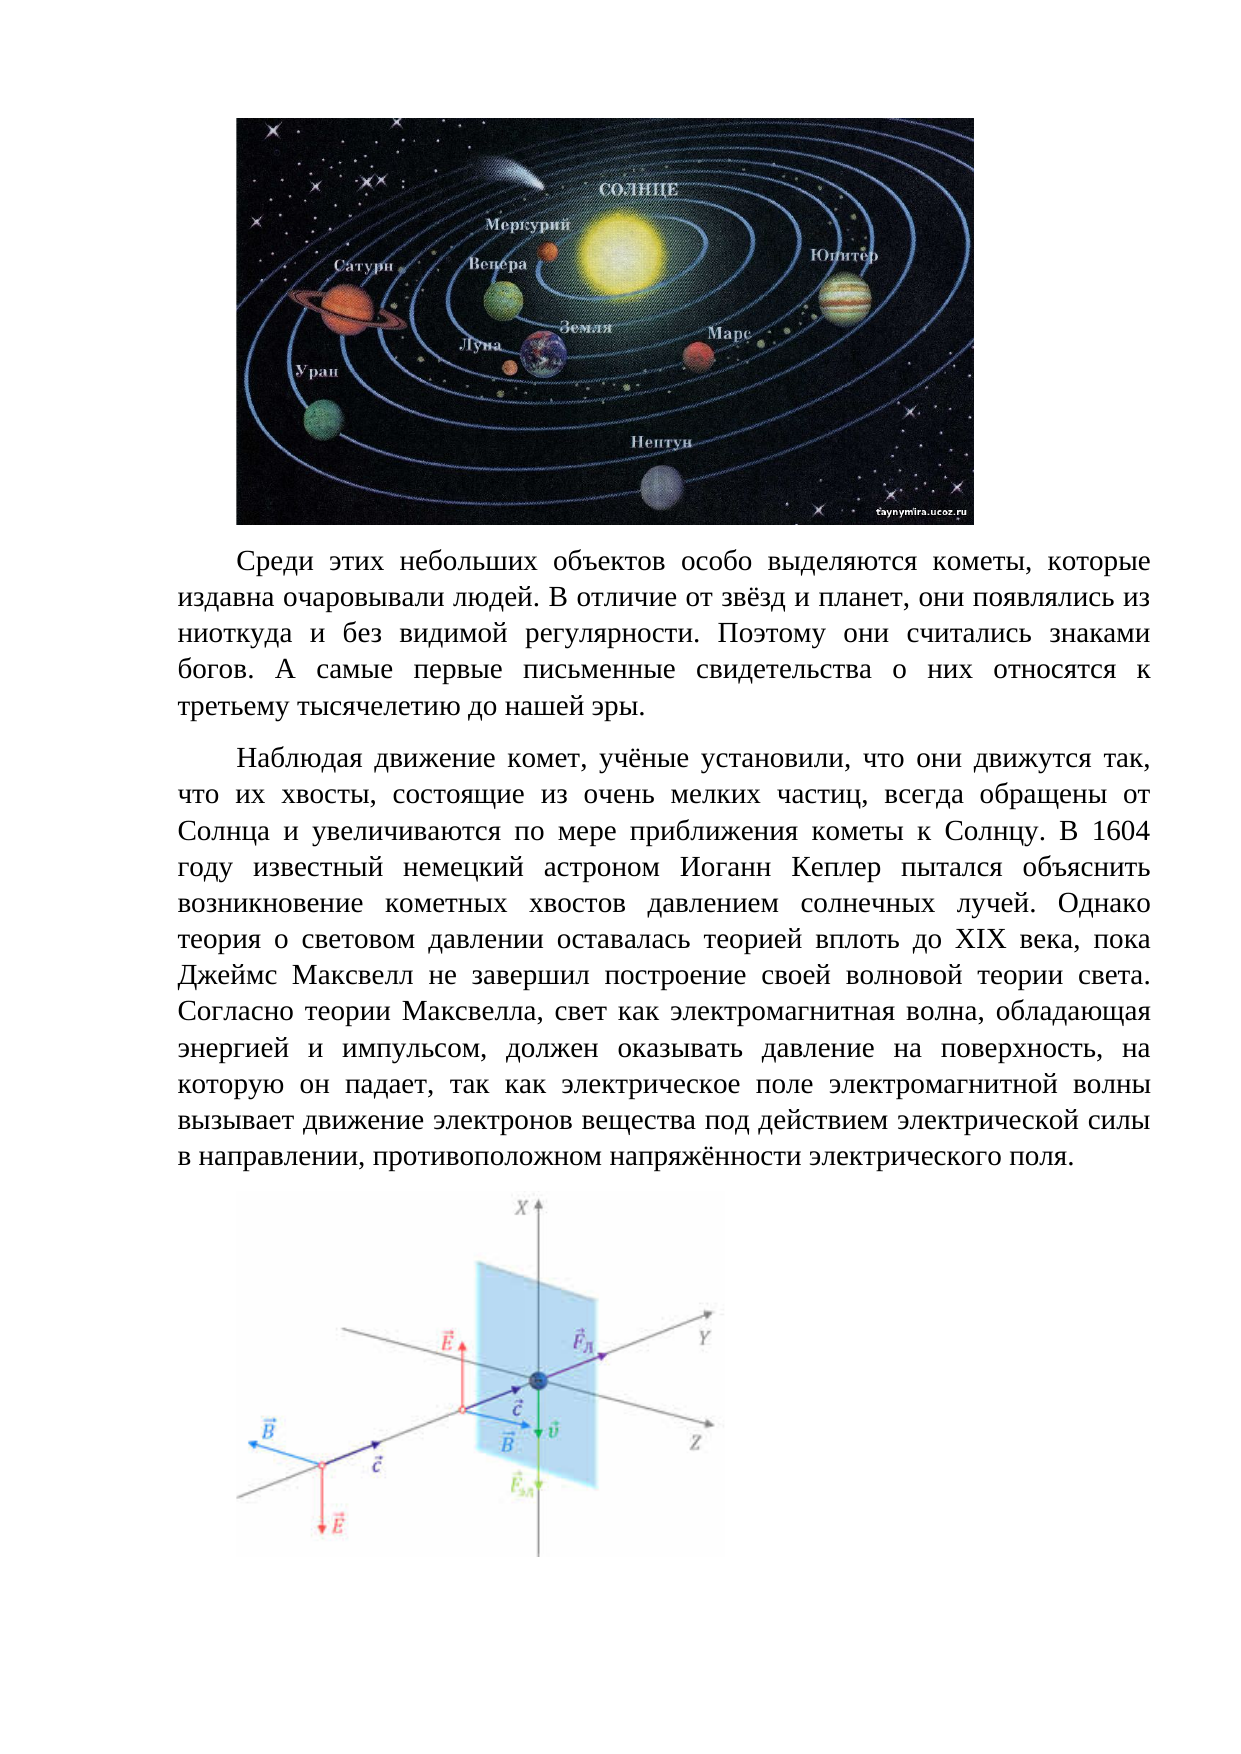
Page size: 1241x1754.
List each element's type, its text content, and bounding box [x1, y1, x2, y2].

picture [236, 118, 974, 525]
text Среди этих небольших объектов особо выделяются кометы, которые издавна очаровывали людей. В отличие от звёзд и планет, они появлялись из ниоткуда и без видимой регулярности. Поэтому они считались знаками богов. А самые первые письменные свидетельства о них относятся к третьему тысячелетию до нашей эры. [177, 543, 1152, 721]
picture [236, 1191, 726, 1557]
text Наблюдая движение комет, учёные установили, что они движутся так, что их хвосты, состоящие из очень мелких частиц, всегда обращены от Солнца и увеличиваются по мере приближения кометы к Солнцу. В 1604 году известный немецкий астроном Иоганн Кеплер пытался объяснить возникновение кометных хвостов давлением солнечных лучей. Однако теория о световом давлении оставалась теорией вплоть до XIX века, пока Джеймс Максвелл не завершил построение своей волновой теории света. Согласно теории Максвелла, свет как электромагнитная волна, обладающая энергией и импульсом, должен оказывать давление на поверхность, на которую он падает, так как электрическое поле электромагнитной волны вызывает движение электронов вещества под действием электрической силы в направлении, противоположном напряжённости электрического поля. [177, 741, 1152, 1172]
